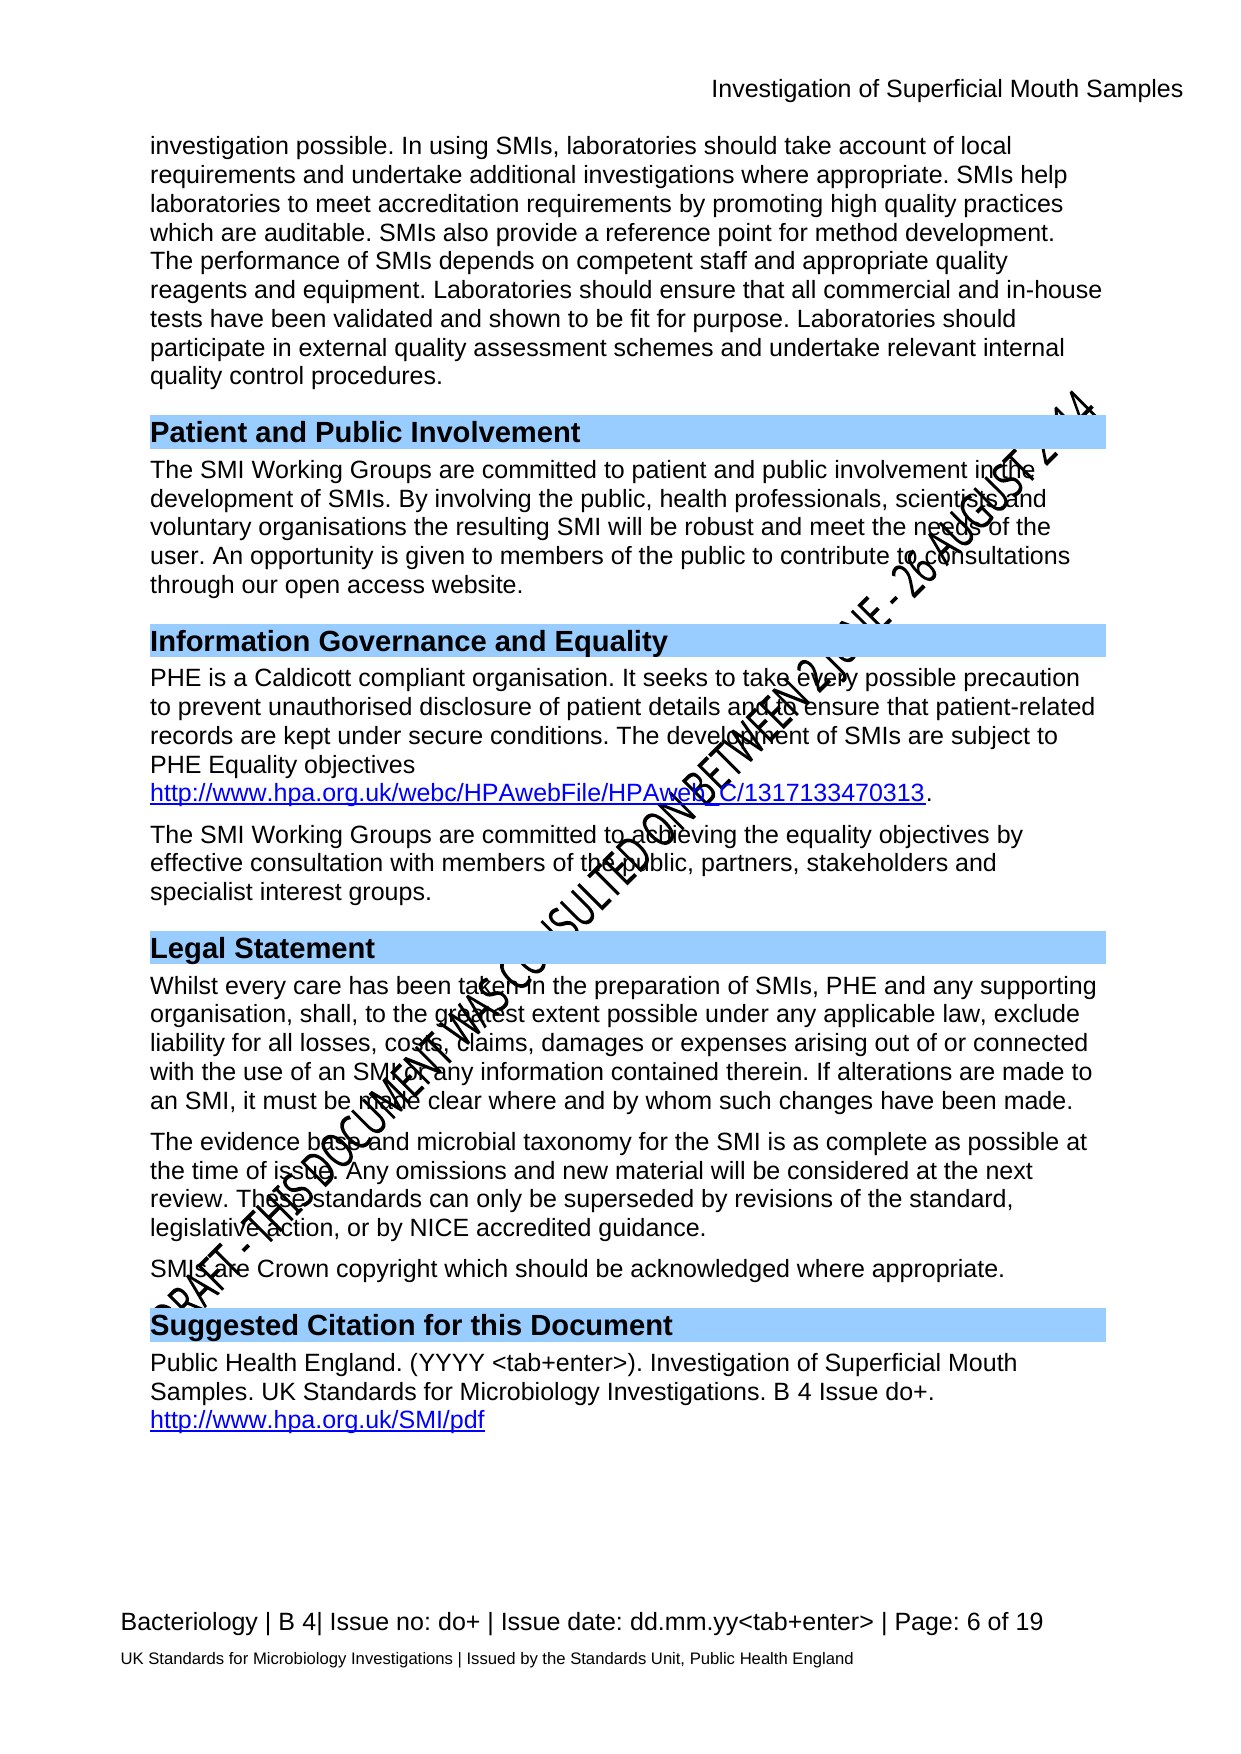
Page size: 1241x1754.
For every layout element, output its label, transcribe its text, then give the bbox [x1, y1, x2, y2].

text PHE is a Caldicott compliant organisation. It seeks to take every possible precaution to prevent unauthorised disclosure of patient details and to ensure that patient-related records are kept under secure conditions. The development of SMIs are subject to PHE Equality objectives http://www.hpa.org.uk/webc/HPAwebFile/HPAweb_C/1317133470313. [150, 663, 1106, 807]
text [150, 131, 1106, 390]
text The SMI Working Groups are committed to achieving the equality objectives by effective consultation with members of the public, partners, stakeholders and specialist interest groups. [150, 820, 1106, 906]
text The SMI Working Groups are committed to patient and public involvement in the development of SMIs. By involving the public, health professionals, scientists and voluntary organisations the resulting SMI will be robust and meet the needs of the user. An opportunity is given to members of the public to contribute to consultations through our open access website. [150, 455, 1106, 599]
subtitle Patient and Public Involvement [150, 415, 1106, 449]
text SMIs are Crown copyright which should be acknowledged where appropriate. [150, 1254, 1106, 1283]
subtitle Suggested Citation for this Document [150, 1308, 1106, 1342]
text Whilst every care has been taken in the preparation of SMIs, PHE and any supporting organisation, shall, to the greatest extent possible under any applicable law, exclude liability for all losses, costs, claims, damages or expenses arising out of or connected with the use of an SMI or any information contained therein. If alterations are made to an SMI, it must be made clear where and by whom such changes have been made. [150, 971, 1106, 1114]
text The evidence base and microbial taxonomy for the SMI is as complete as possible at the time of issue. Any omissions and new material will be considered at the next review. These standards can only be superseded by revisions of the standard, legislative action, or by NICE accredited guidance. [150, 1127, 1106, 1242]
subtitle Information Governance and Equality [150, 624, 1106, 657]
subtitle Legal Statement [150, 931, 1106, 964]
